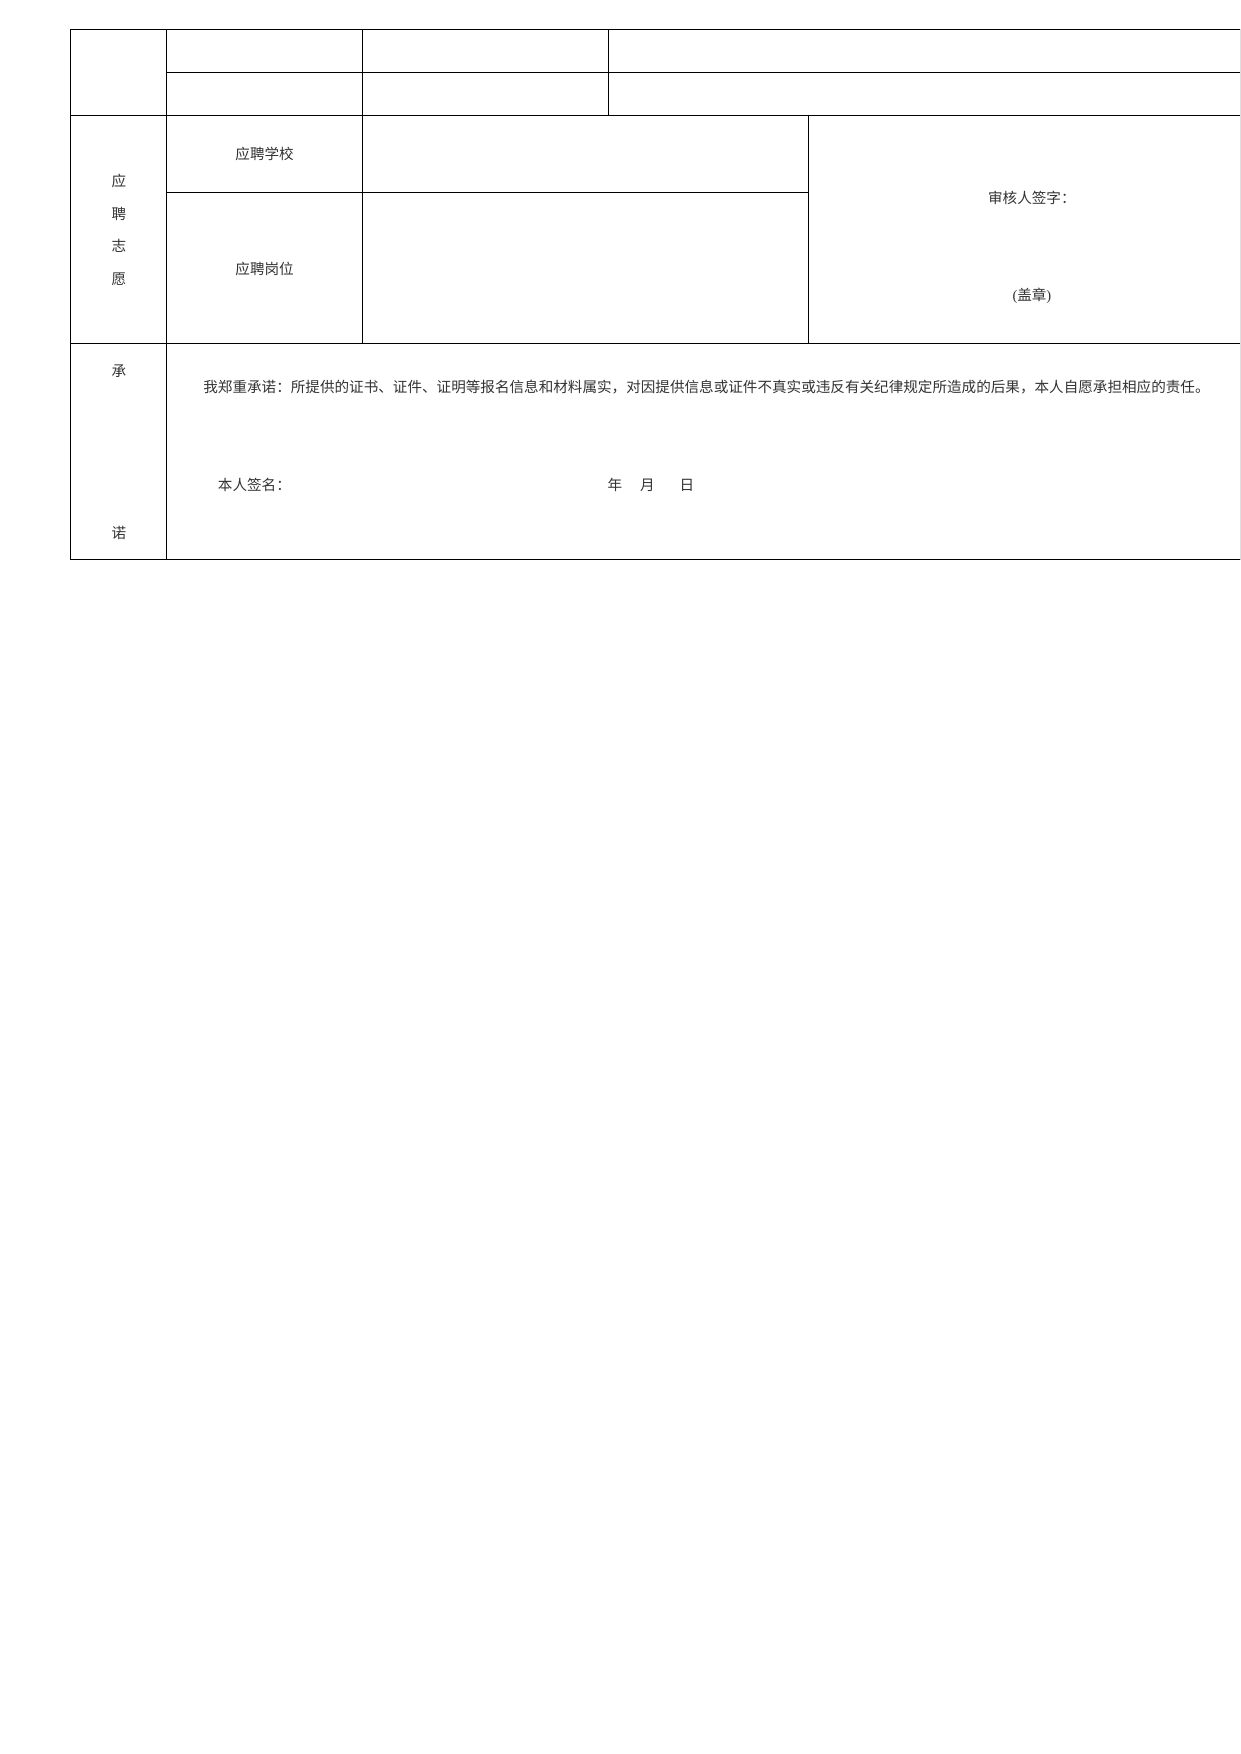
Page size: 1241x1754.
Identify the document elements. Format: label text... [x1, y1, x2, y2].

table_cell 我郑重承诺：所提供的证书、证件、证明等报名信息和材料属实，对因提供信息或证件不真实或违反有关纪律规定所造成的后果，本人自愿承担相应的责任。 本人签名： 年 月 日 [167, 344, 1240, 559]
table_cell [363, 116, 808, 192]
table_cell [363, 73, 608, 114]
table_cell [363, 30, 608, 72]
table_cell 应聘岗位 [167, 193, 362, 343]
table_cell 应 聘 志 愿 [71, 116, 166, 343]
table_cell 应聘学校 [167, 116, 362, 192]
table_cell [609, 30, 1240, 72]
table_cell 审核人签字： (盖章) [809, 116, 1240, 343]
table_cell [167, 30, 362, 72]
table_cell [609, 73, 1240, 114]
table_cell [167, 73, 362, 114]
table_cell [363, 193, 808, 343]
table_cell 承 诺 [71, 344, 166, 559]
